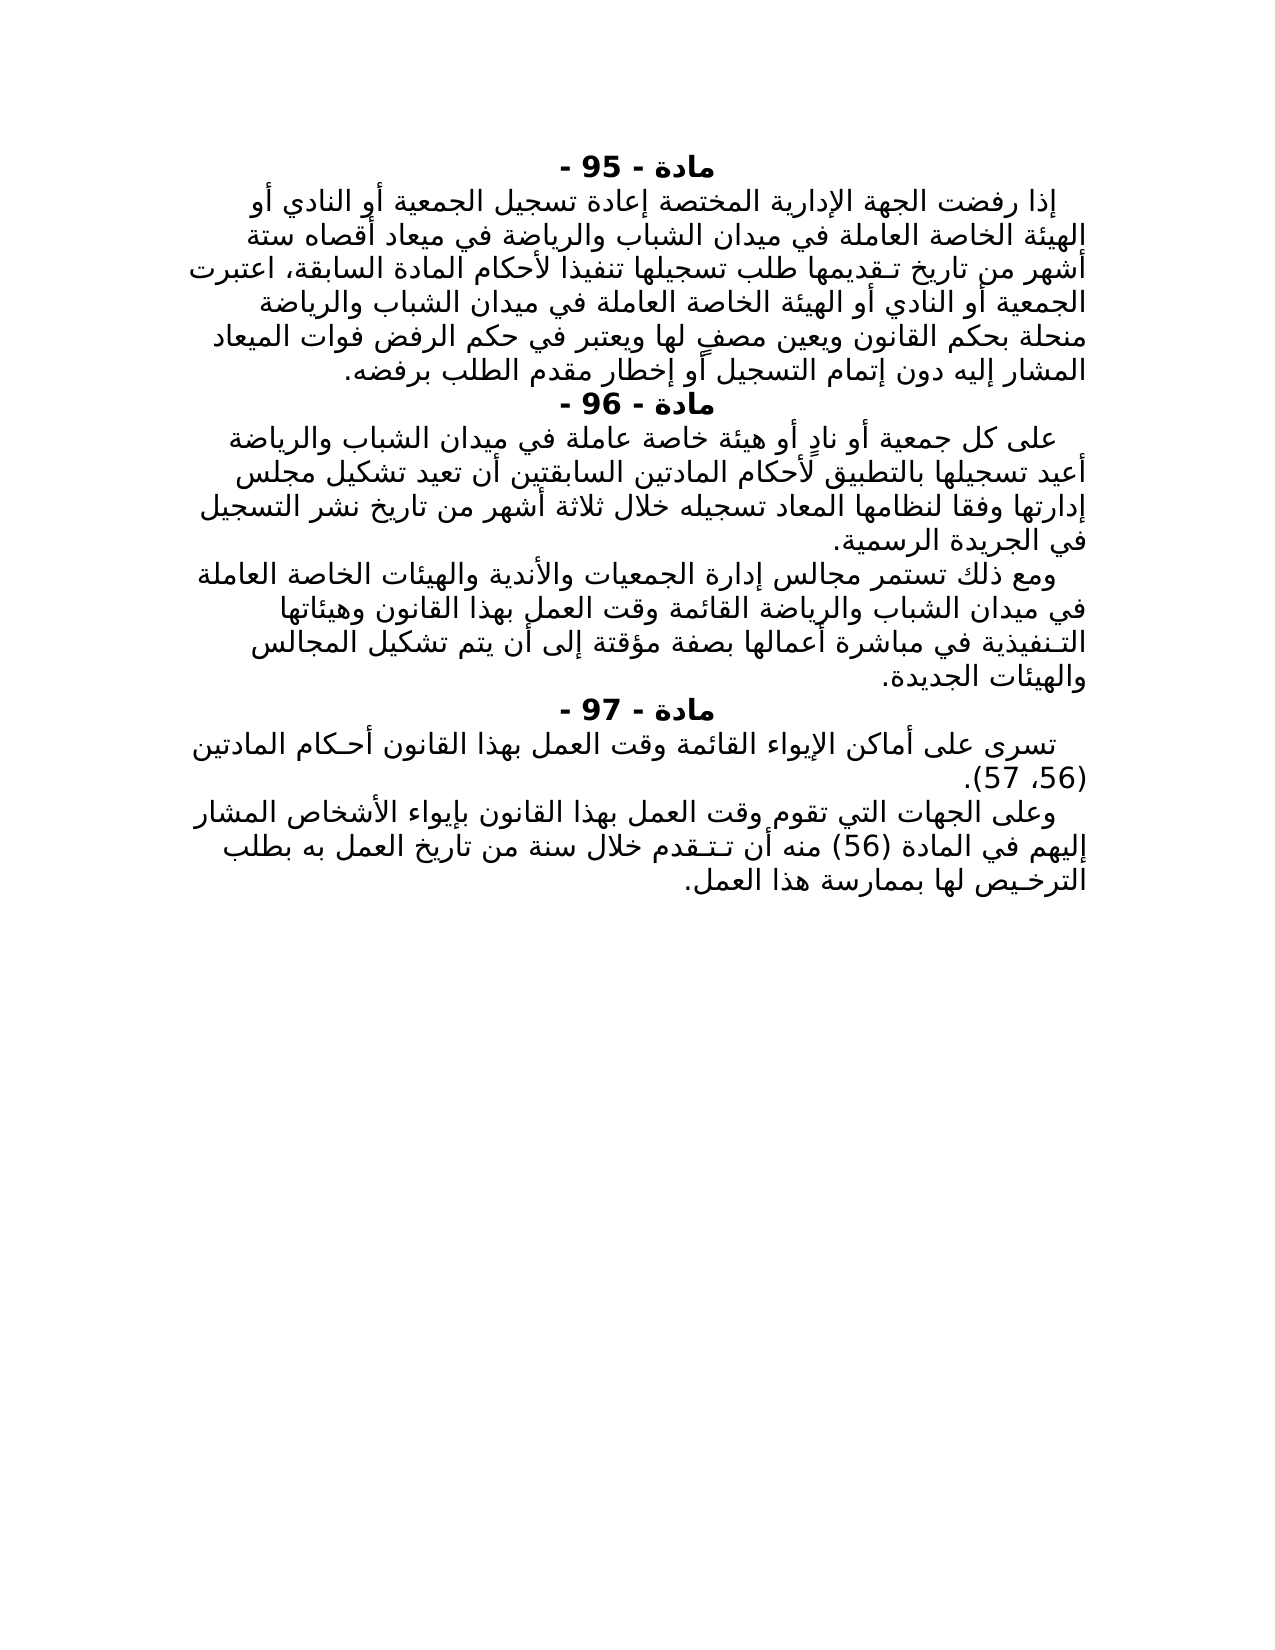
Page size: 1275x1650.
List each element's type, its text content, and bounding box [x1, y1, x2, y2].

text ومع ذلك تستمر مجالس إدارة الجمعيات والأندية والهيئات الخاصة العاملة في ميدان الشباب والرياضة القائمة وقت العمل بهذا القانون وهيئاتها التـنفيذية في مباشرة أعمالها بصفة مؤقتة إلى أن يتم تشكيل المجالس والهيئات الجديدة. [187, 557, 1087, 693]
text مادة - 96 - [187, 388, 1087, 422]
text مادة - 95 - [187, 150, 1087, 184]
text مادة - 97 - [187, 693, 1087, 727]
text وعلى الجهات التي تقوم وقت العمل بهذا القانون بإيواء الأشخاص المشار إليهم في المادة (56) منه أن تـتـقدم خلال سنة من تاريخ العمل به بطلب الترخـيص لها بممارسة هذا العمل. [187, 795, 1087, 897]
text على كل جمعية أو نادٍ أو هيئة خاصة عاملة في ميدان الشباب والرياضة أعيد تسجيلها بالتطبيق لأحكام المادتين السابقتين أن تعيد تشكيل مجلس إدارتها وفقا لنظامها المعاد تسجيله خلال ثلاثة أشهر من تاريخ نشر التسجيل في الجريدة الرسمية. [187, 422, 1087, 557]
text تسرى على أماكن الإيواء القائمة وقت العمل بهذا القانون أحـكام المادتين (56، 57). [187, 727, 1087, 795]
text إذا رفضت الجهة الإدارية المختصة إعادة تسجيل الجمعية أو النادي أو الهيئة الخاصة العاملة في ميدان الشباب والرياضة في ميعاد أقصاه ستة أشهر من تاريخ تـقديمها طلب تسجيلها تنفيذا لأحكام المادة السابقة، اعتبرت الجمعية أو النادي أو الهيئة الخاصة العاملة في ميدان الشباب والرياضة منحلة بحكم القانون ويعين مصفٍ لها ويعتبر في حكم الرفض فوات الميعاد المشار إليه دون إتمام التسجيل أو إخطار مقدم الطلب برفضه. [187, 184, 1087, 388]
